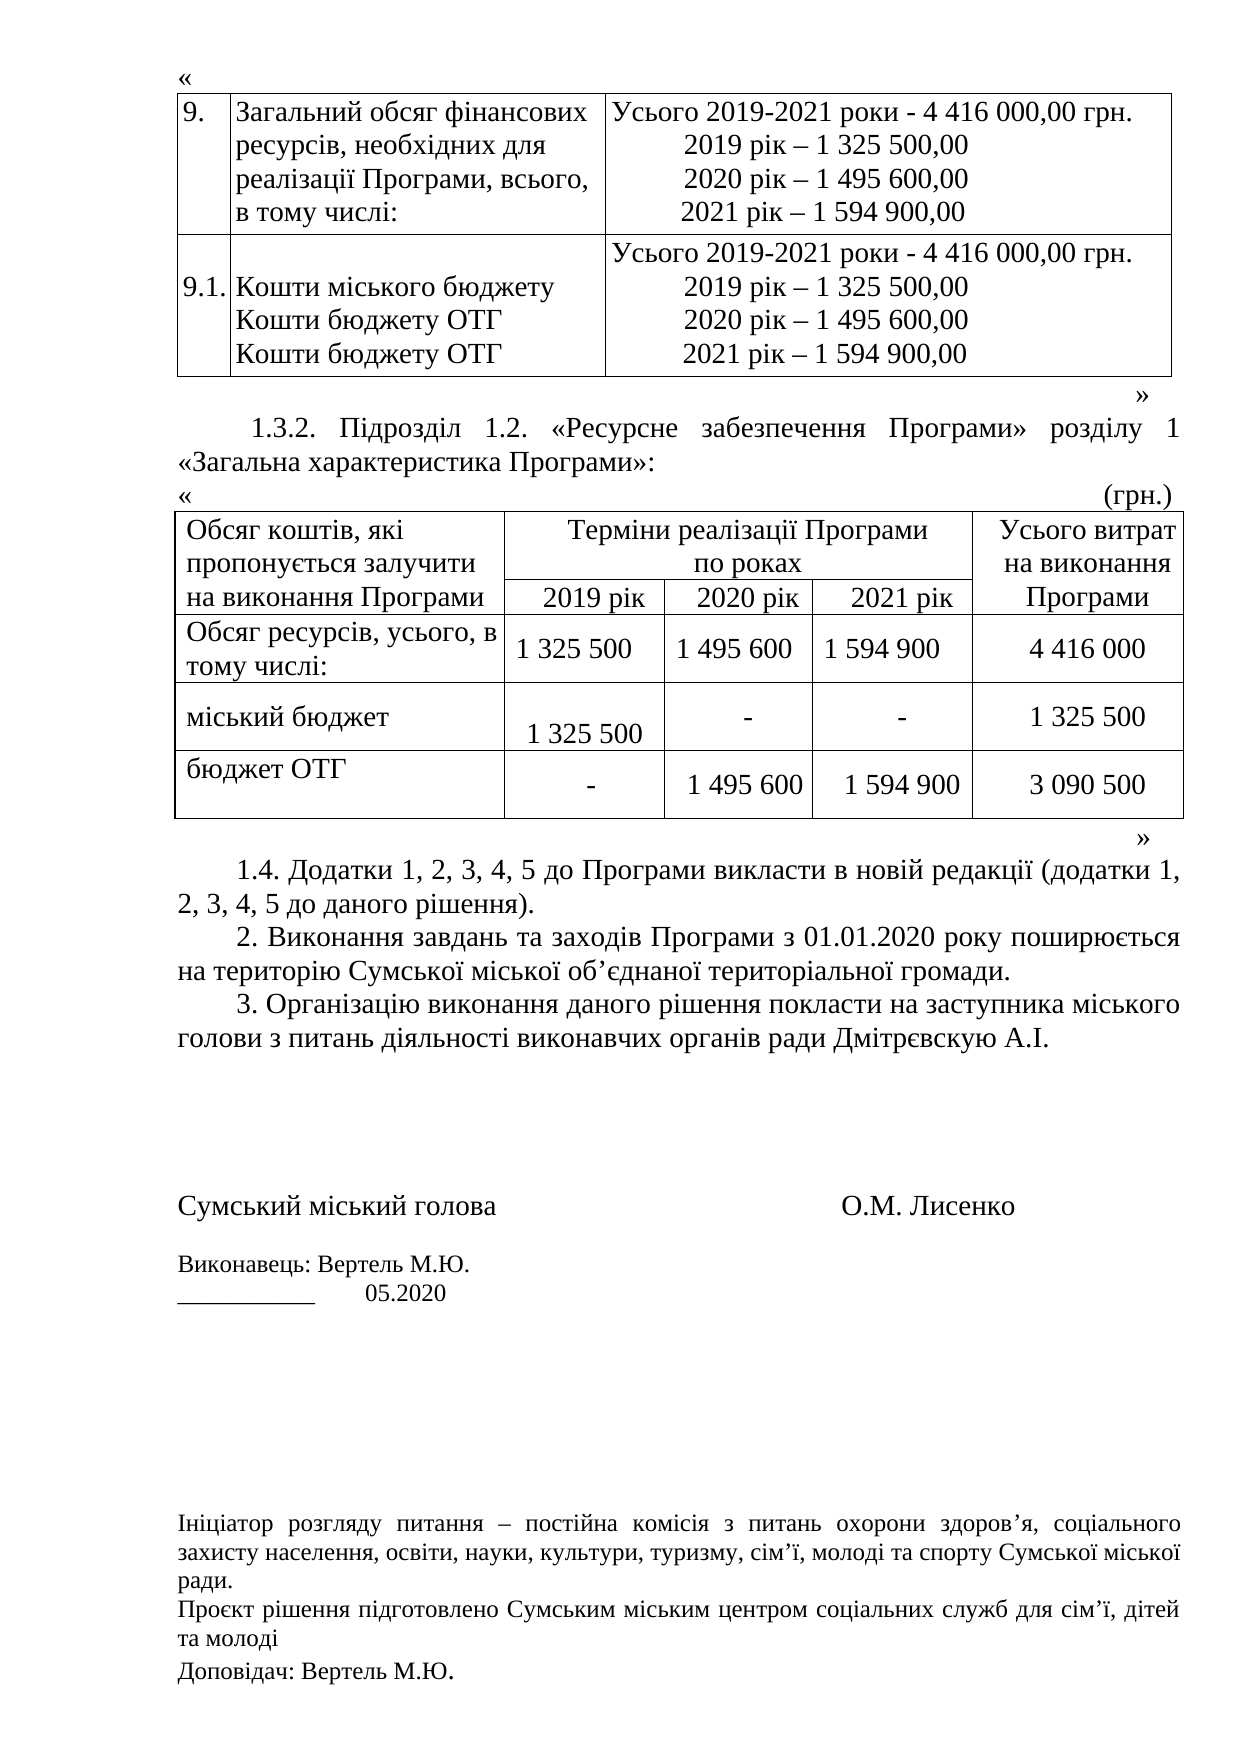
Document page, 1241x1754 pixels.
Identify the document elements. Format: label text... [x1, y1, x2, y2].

text » [177, 819, 1200, 852]
table_cell - [505, 751, 664, 818]
table_cell - [813, 683, 972, 750]
table_header Терміни реалізації Програми по роках [505, 512, 972, 579]
table_header Усього 2019-2021 роки - 4 416 000,00 грн. 2019 рік – 1 325 500,00 2020 рік – 1 495 600,00 2021 рік – 1 594 900,00 [606, 94, 1171, 234]
table_header О.М. Лисенко [782, 1188, 1181, 1221]
table_cell - [665, 683, 812, 750]
table_cell Кошти міського бюджету Кошти бюджету ОТГ Кошти бюджету ОТГ [231, 235, 605, 376]
table_cell 1 495 600 [665, 751, 812, 818]
table_header 9. [178, 94, 230, 234]
table_header Загальний обсяг фінансових ресурсів, необхідних для реалізації Програми, всього, в тому числі: [231, 94, 605, 234]
text Доповідач: Вертель М.Ю. [177, 1652, 1181, 1685]
table_cell міський бюджет [176, 683, 504, 750]
table_cell 1 325 500 [505, 615, 664, 682]
table_header Усього витрат на виконання Програми [973, 512, 1183, 613]
text « [177, 59, 1201, 93]
text 3. Організацію виконання даного рішення покласти на заступника міського голови з питань діяльності виконавчих органів ради Дмітрєвскую А.І. [177, 987, 1181, 1054]
table_cell 1 594 900 [813, 751, 972, 818]
text Ініціатор розгляду питання – постійна комісія з питань охорони здоров’я, соціального захисту населення, освіти, науки, культури, туризму, сім’ї, молоді та спорту Сумської міської ради. [177, 1508, 1181, 1594]
table_cell 1 495 600 [665, 615, 812, 682]
table_cell бюджет ОТГ [176, 751, 504, 818]
table_header Сумський міський голова [177, 1188, 782, 1221]
table_cell 3 090 500 [973, 751, 1183, 818]
table_cell Обсяг ресурсів, усього, в тому числі: [176, 615, 504, 682]
table_cell 1 325 500 [505, 683, 664, 750]
text 2. Виконання завдань та заходів Програми з 01.01.2020 року поширюється на територію Сумської міської об’єднаної територіальної громади. [177, 919, 1181, 987]
text Проєкт рішення підготовлено Сумським міським центром соціальних служб для сім’ї, дітей та молоді [177, 1594, 1181, 1652]
table_cell 2020 рік [665, 580, 812, 613]
table_cell 2021 рік [813, 580, 972, 613]
table_cell 1 594 900 [813, 615, 972, 682]
text ___________ 05.2020 [177, 1278, 1181, 1307]
table_cell 9.1. [178, 235, 230, 376]
table_cell 4 416 000 [973, 615, 1183, 682]
table_header Обсяг коштів, які пропонується залучити на виконання Програми [176, 512, 504, 613]
text 1.4. Додатки 1, 2, 3, 4, 5 до Програми викласти в новій редакції (додатки 1, 2, 3, 4, 5 до даного рішення). [177, 852, 1181, 919]
text » [177, 377, 1200, 410]
text « (грн.) [177, 477, 1200, 511]
text Виконавець: Вертель М.Ю. [177, 1249, 1181, 1278]
text 1.3.2. Підрозділ 1.2. «Ресурсне забезпечення Програми» розділу 1 «Загальна характеристика Програми»: [177, 410, 1181, 477]
table_cell Усього 2019-2021 роки - 4 416 000,00 грн. 2019 рік – 1 325 500,00 2020 рік – 1 495 600,00 2021 рік – 1 594 900,00 [606, 235, 1171, 376]
table_cell 2019 рік [505, 580, 664, 613]
table_cell 1 325 500 [973, 683, 1183, 750]
